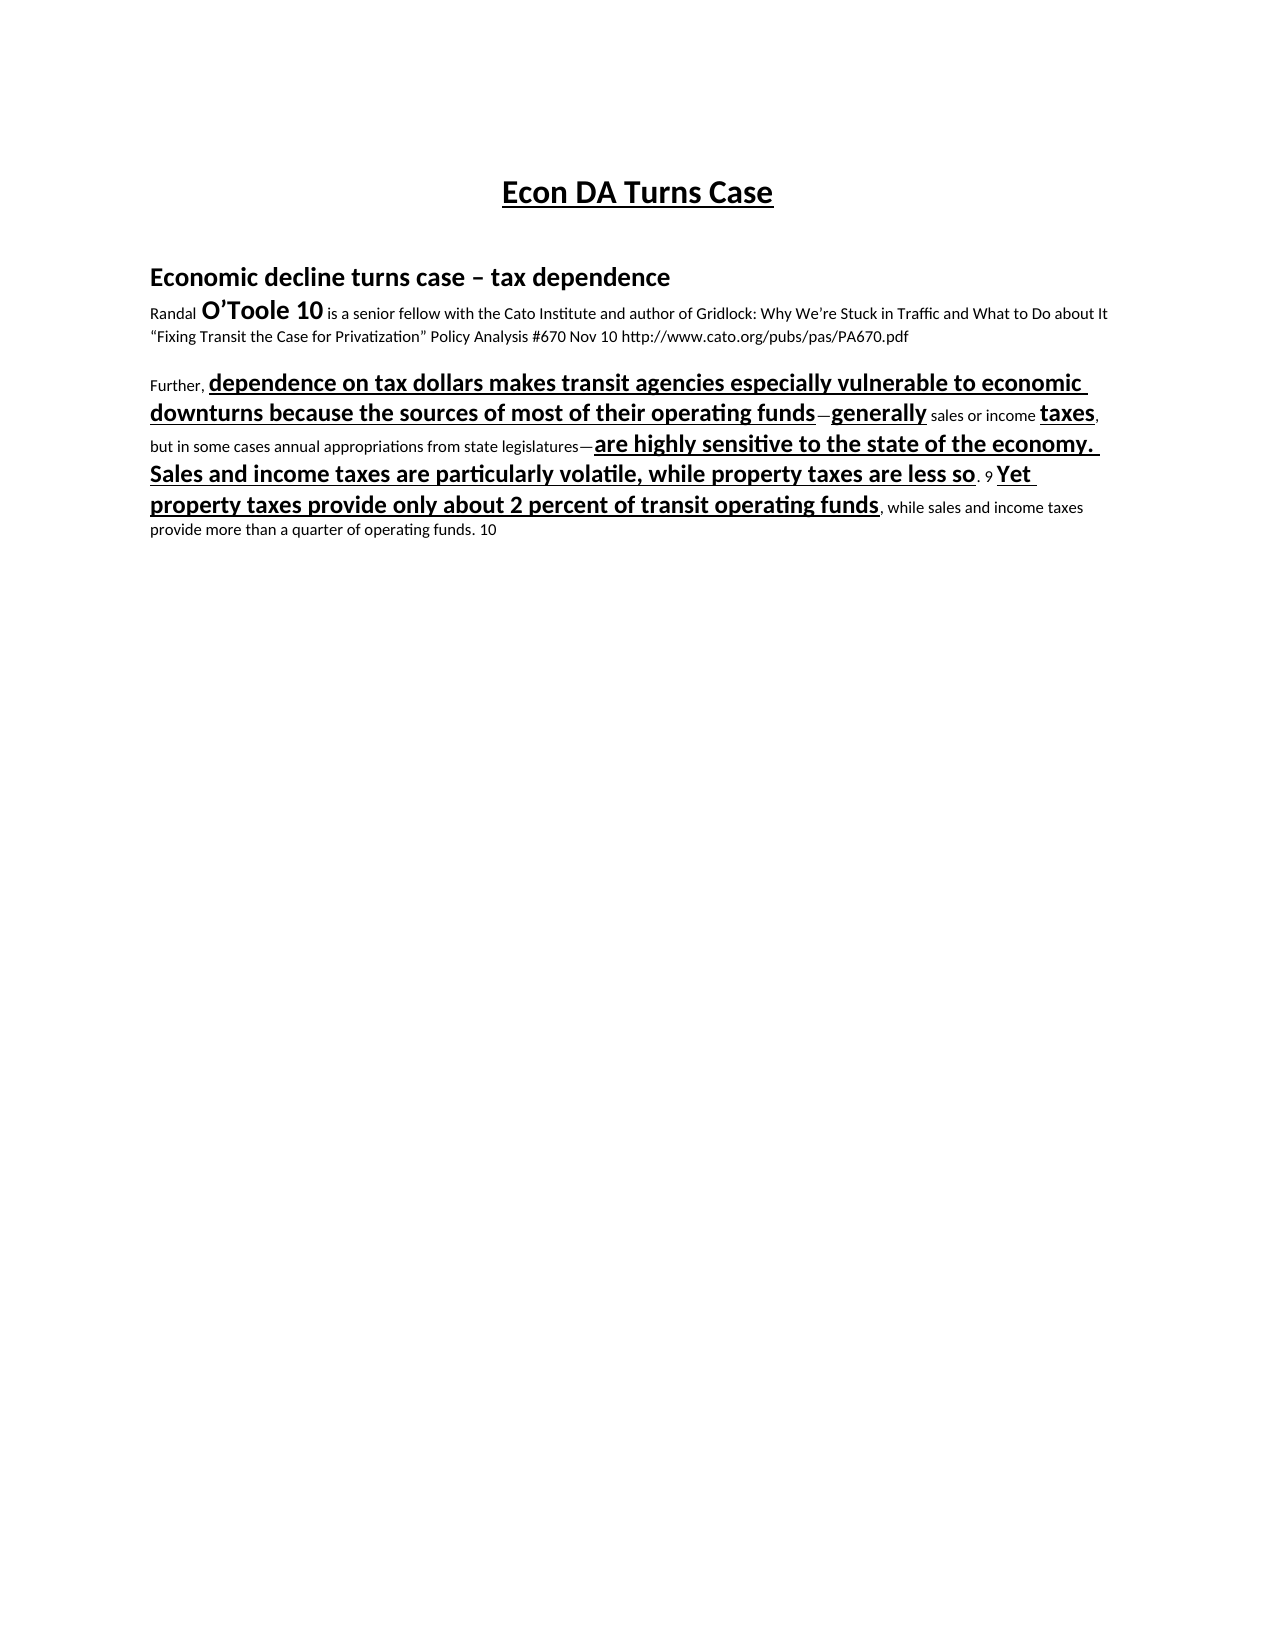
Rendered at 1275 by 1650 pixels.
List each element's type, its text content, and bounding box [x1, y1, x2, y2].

text Further, dependence on tax dollars makes transit agencies especially vulnerable to economic downturns because the sources of most of their operating funds—generally sales or income taxes, but in some cases annual appropriations from state legislatures—are highly sensitive to the state of the economy. Sales and income taxes are particularly volatile, while property taxes are less so. 9 Yet property taxes provide only about 2 percent of transit operating funds, while sales and income taxes provide more than a quarter of operating funds. 10 [150, 367, 1125, 540]
subtitle Econ DA Turns Case [150, 171, 1125, 212]
subtitle Economic decline turns case – tax dependence [150, 260, 1125, 293]
text Randal O’Toole 10 is a senior fellow with the Cato Institute and author of Gridlock: Why We’re Stuck in Traffic and What to Do about It “Fixing Transit the Case for Privatization” Policy Analysis #670 Nov 10 http://www.cato.org/pubs/pas/PA670.pdf [150, 293, 1125, 347]
